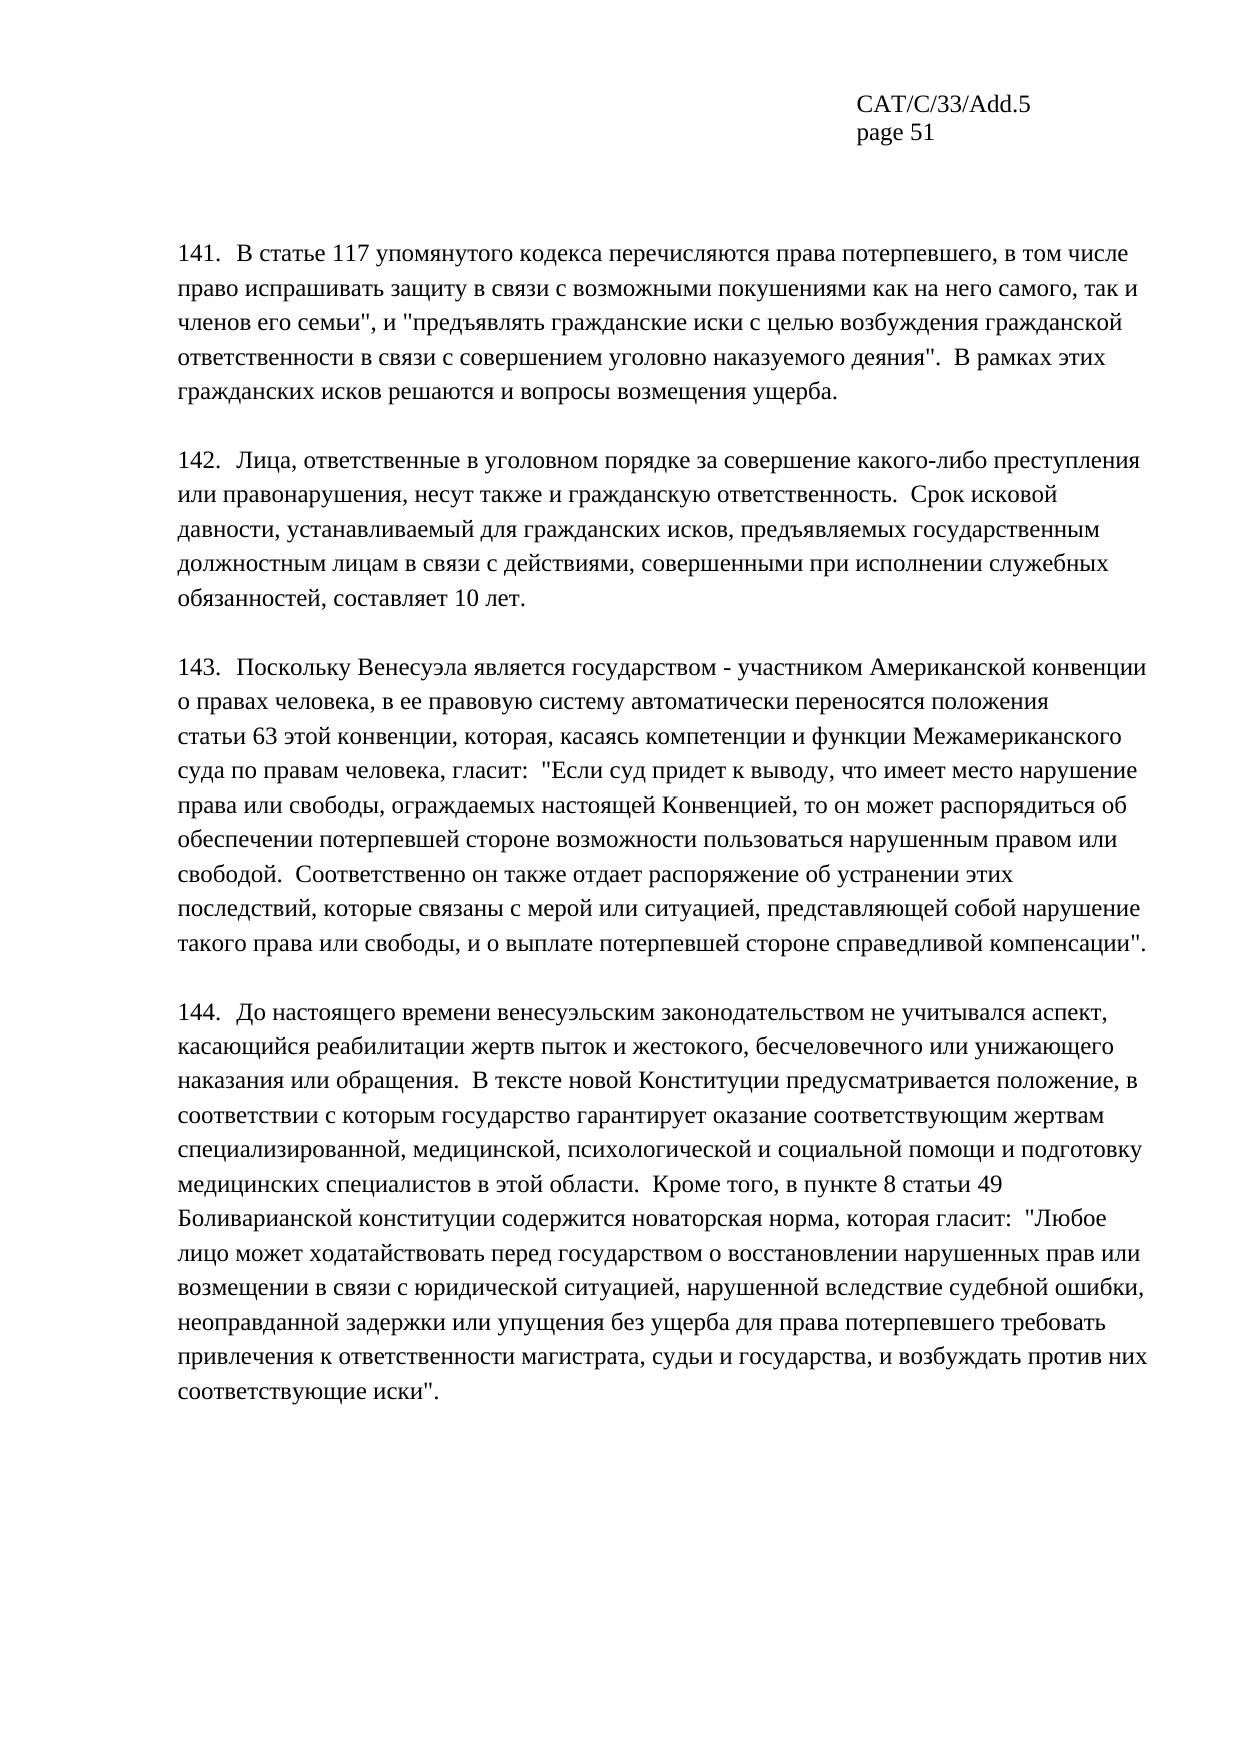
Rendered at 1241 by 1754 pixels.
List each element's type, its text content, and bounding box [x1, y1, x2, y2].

text 144. До настоящего времени венесуэльским законодательством не учитывался аспект, касающийся реабилитации жертв пыток и жестокого, бесчеловечного или унижающего наказания или обращения. В тексте новой Конституции предусматривается положение, в соответствии с которым государство гарантирует оказание соответствующим жертвам специализированной, медицинской, психологической и социальной помощи и подготовку медицинских специалистов в этой области. Кроме того, в пункте 8 статьи 49 Боливарианской конституции содержится новаторская норма, которая гласит: "Любое лицо может ходатайствовать перед государством о восстановлении нарушенных прав или возмещении в связи с юридической ситуацией, нарушенной вследствие судебной ошибки, неоправданной задержки или упущения без ущерба для права потерпевшего требовать привлечения к ответственности магистрата, судьи и государства, и возбуждать против них соответствующие иски". [177, 997, 1152, 1405]
text 142. Лица, ответственные в уголовном порядке за совершение какого-либо преступления или правонарушения, несут также и гражданскую ответственность. Срок исковой давности, устанавливаемый для гражданских исков, предъявляемых государственным должностным лицам в связи с действиями, совершенными при исполнении служебных обязанностей, составляет 10 лет. [177, 445, 1152, 612]
text 143. Поскольку Венесуэла является государством - участником Американской конвенции о правах человека, в ее правовую систему автоматически переносятся положения статьи 63 этой конвенции, которая, касаясь компетенции и функции Межамериканского суда по правам человека, гласит: "Если суд придет к выводу, что имеет место нарушение права или свободы, ограждаемых настоящей Конвенцией, то он может распорядиться об обеспечении потерпевшей стороне возможности пользоваться нарушенным правом или свободой. Соответственно он также отдает распоряжение об устранении этих последствий, которые связаны с мерой или ситуацией, представляющей собой нарушение такого права или свободы, и о выплате потерпевшей стороне справедливой компенсации". [177, 652, 1152, 956]
text 141. В статье 117 упомянутого кодекса перечисляются права потерпевшего, в том числе право испрашивать защиту в связи с возможными покушениями как на него самого, так и членов его семьи", и "предъявлять гражданские иски с целью возбуждения гражданской ответственности в связи с совершением уголовно наказуемого деяния". В рамках этих гражданских исков решаются и вопросы возмещения ущерба. [177, 238, 1152, 405]
